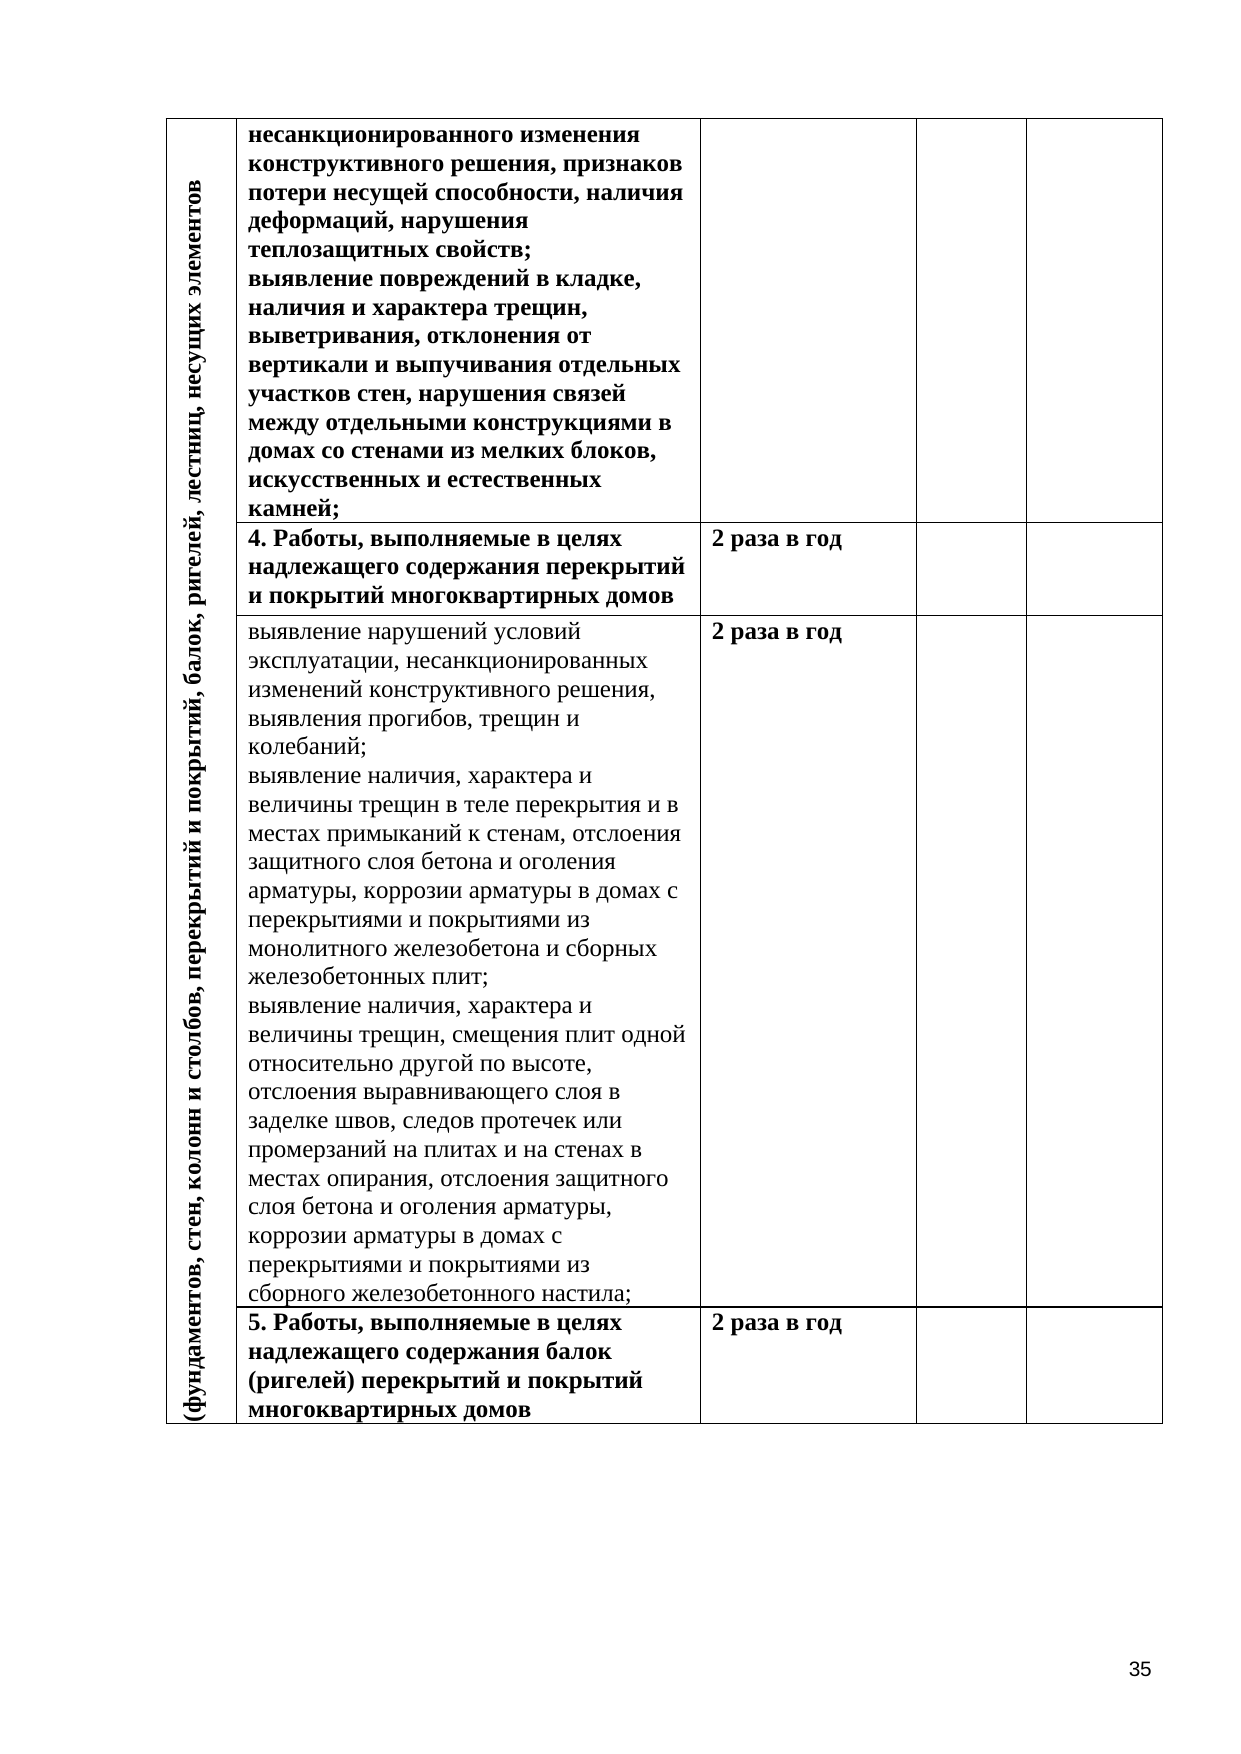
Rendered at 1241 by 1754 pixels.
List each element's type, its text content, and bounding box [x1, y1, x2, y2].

table_cell [1027, 1308, 1162, 1422]
table_cell 2 раза в год [701, 523, 916, 615]
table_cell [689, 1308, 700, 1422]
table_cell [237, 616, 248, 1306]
table_cell [1027, 616, 1162, 1306]
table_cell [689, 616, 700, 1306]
table_cell [701, 119, 916, 522]
table_cell [1027, 119, 1162, 522]
table_cell 2 раза в год [701, 1308, 916, 1422]
table_cell [917, 523, 1026, 615]
table_cell [917, 119, 1026, 522]
table_cell [1027, 523, 1162, 615]
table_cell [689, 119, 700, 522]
table_cell 2 раза в год [701, 616, 916, 1306]
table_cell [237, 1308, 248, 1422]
table_cell 4. Работы, выполняемые в целях надлежащего содержания перекрытий и покрытий многоквартирных домов [237, 523, 700, 615]
table_cell [917, 616, 1026, 1306]
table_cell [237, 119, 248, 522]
table_cell [917, 1308, 1026, 1422]
